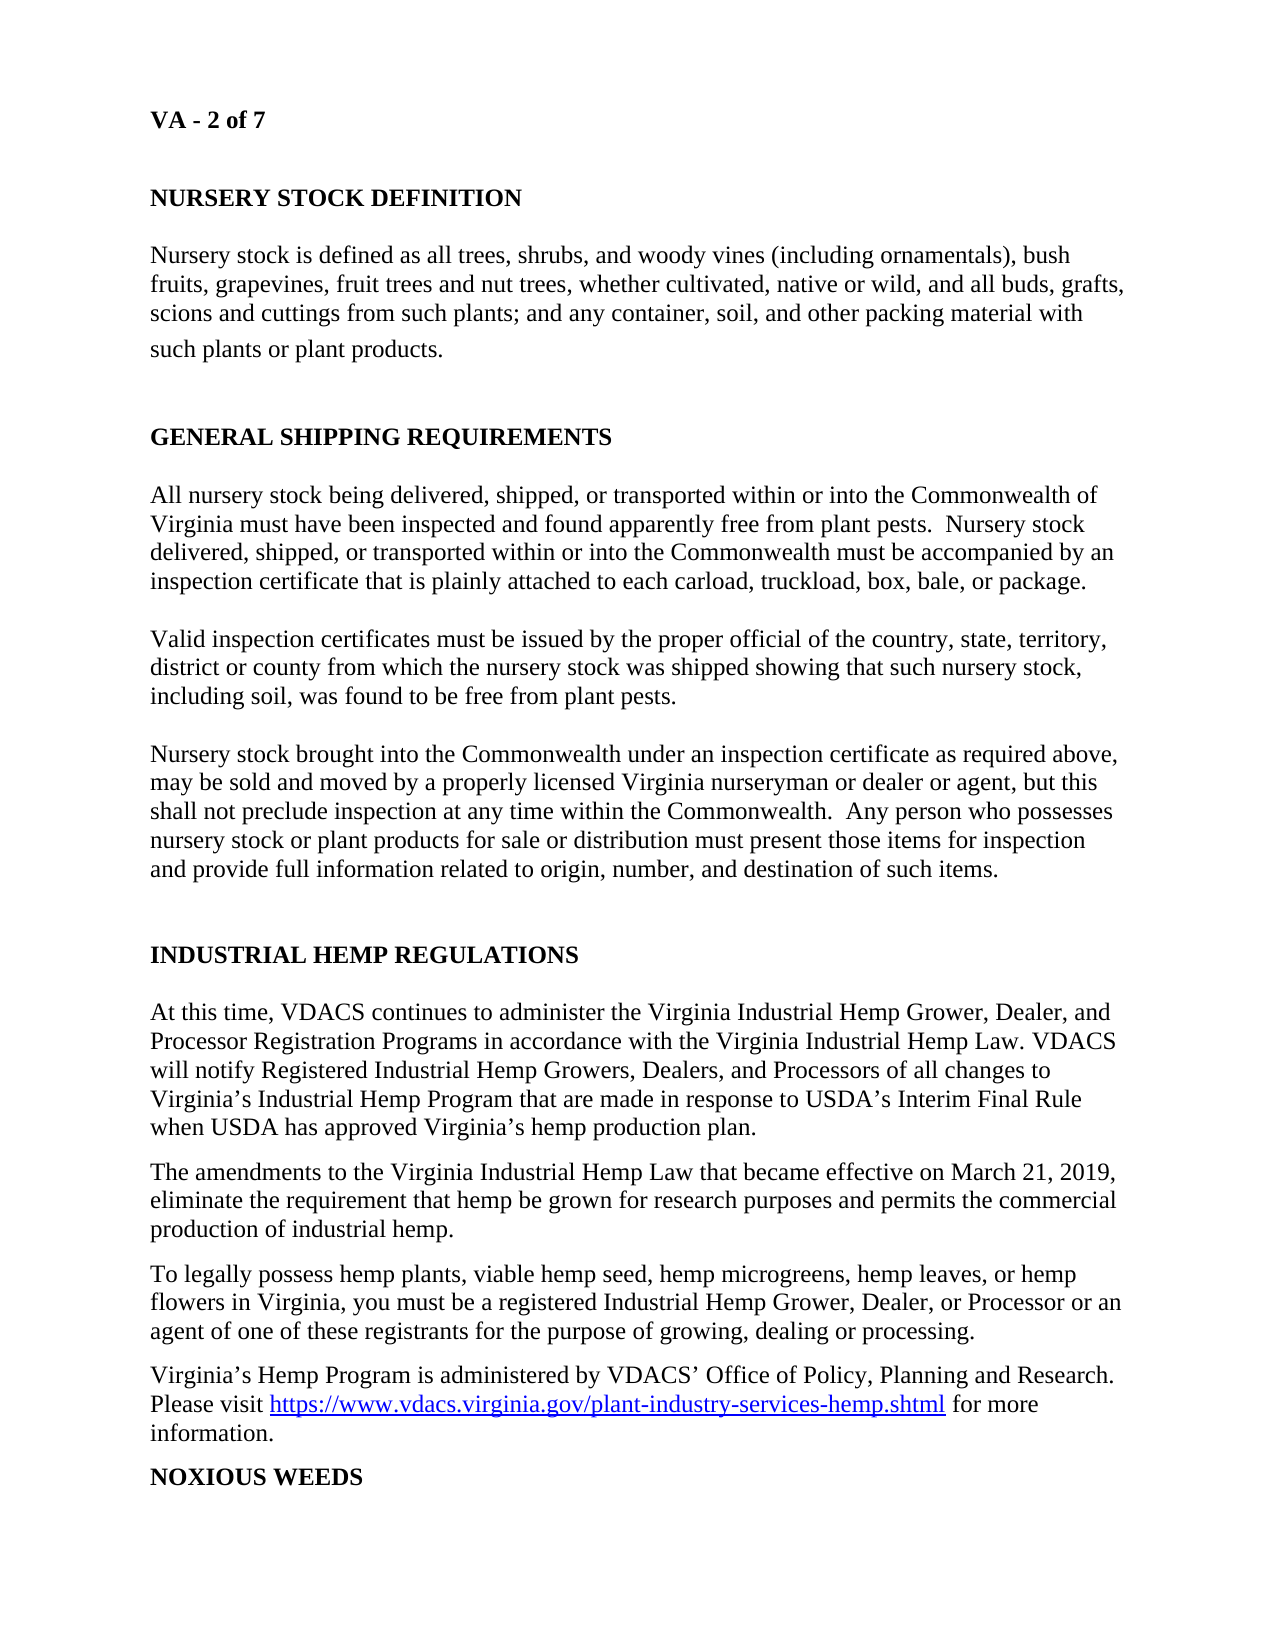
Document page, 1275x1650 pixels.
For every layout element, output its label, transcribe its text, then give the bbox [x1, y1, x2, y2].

text GENERAL SHIPPING REQUIREMENTS [150, 422, 1125, 451]
text INDUSTRIAL HEMP REGULATIONS [150, 940, 1125, 969]
text Nursery stock brought into the Commonwealth under an inspection certificate as required above, may be sold and moved by a properly licensed Virginia nurseryman or dealer or agent, but this shall not preclude inspection at any time within the Commonwealth. Any person who possesses nursery stock or plant products for sale or distribution must present those items for inspection and provide full information related to origin, number, and destination of such items. [150, 739, 1125, 882]
text The amendments to the Virginia Industrial Hemp Law that became effective on March 21, 2019, eliminate the requirement that hemp be grown for research purposes and permits the commercial production of industrial hemp. [150, 1157, 1125, 1243]
text Nursery stock is defined as all trees, shrubs, and woody vines (including ornamentals), bush fruits, grapevines, fruit trees and nut trees, whether cultivated, native or wild, and all buds, grafts, scions and cuttings from such plants; and any container, soil, and other packing material with such plants or plant products. [150, 240, 1125, 365]
text At this time, VDACS continues to administer the Virginia Industrial Hemp Grower, Dealer, and Processor Registration Programs in accordance with the Virginia Industrial Hemp Law. VDACS will notify Registered Industrial Hemp Growers, Dealers, and Processors of all changes to Virginia’s Industrial Hemp Program that are made in response to USDA’s Interim Final Rule when USDA has approved Virginia’s hemp production plan. [150, 997, 1125, 1141]
text Valid inspection certificates must be issued by the proper official of the country, state, territory, district or county from which the nursery stock was shipped showing that such nursery stock, including soil, was found to be free from plant pests. [150, 624, 1125, 710]
text All nursery stock being delivered, shipped, or transported within or into the Commonwealth of Virginia must have been inspected and found apparently free from plant pests. Nursery stock delivered, shipped, or transported within or into the Commonwealth must be accompanied by an inspection certificate that is plainly attached to each carload, truckload, box, bale, or package. [150, 480, 1125, 595]
text NURSERY STOCK DEFINITION [150, 183, 1125, 212]
text Virginia’s Hemp Program is administered by VDACS’ Office of Policy, Planning and Research. Please visit https://www.vdacs.virginia.gov/plant-industry-services-hemp.shtml for more information. [150, 1361, 1125, 1447]
text To legally possess hemp plants, viable hemp seed, hemp microgreens, hemp leaves, or hemp flowers in Virginia, you must be a registered Industrial Hemp Grower, Dealer, or Processor or an agent of one of these registrants for the purpose of growing, dealing or processing. [150, 1259, 1125, 1345]
text NOXIOUS WEEDS [150, 1462, 1125, 1491]
